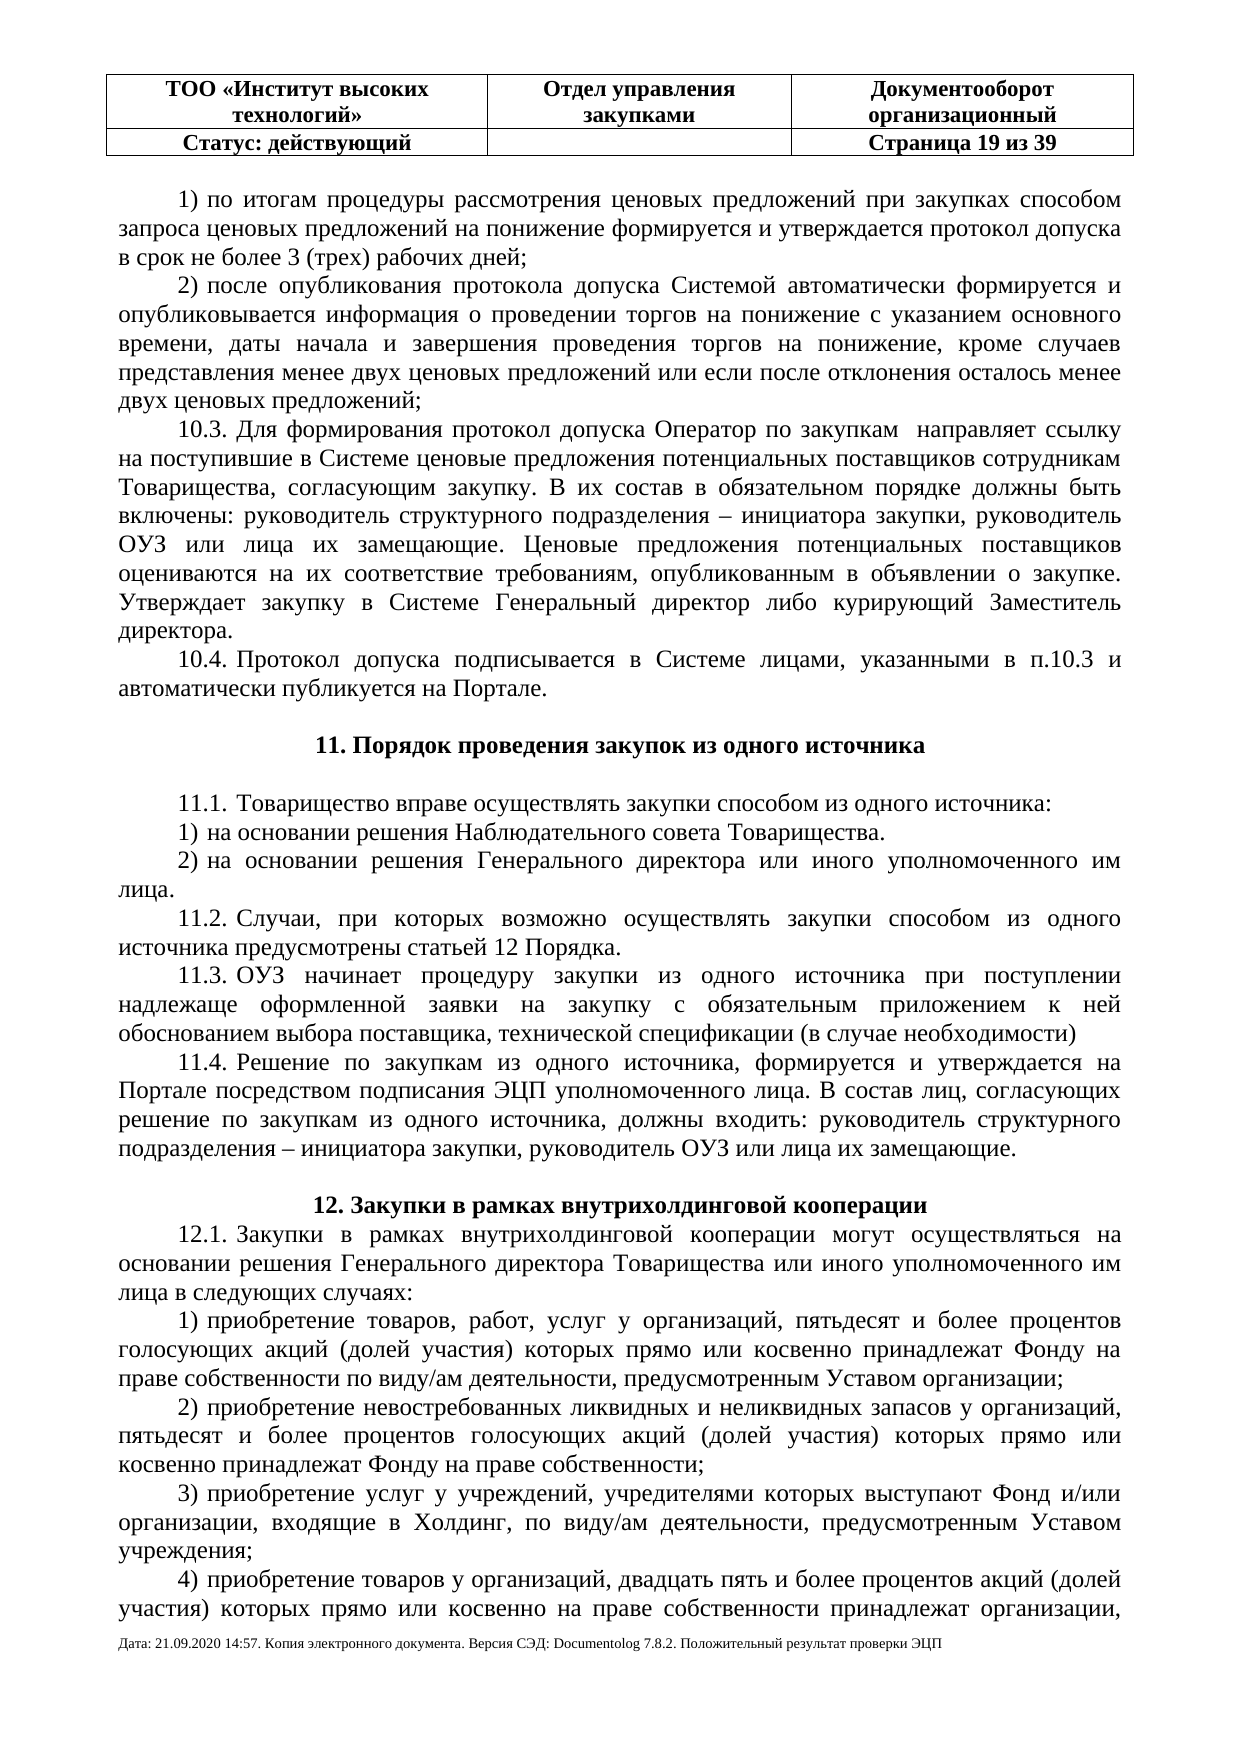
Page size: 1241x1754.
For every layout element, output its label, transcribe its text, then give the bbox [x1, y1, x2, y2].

list на основании решения Наблюдательного совета Товарищества. [118, 817, 1122, 845]
list Товарищество вправе осуществлять закупки способом из одного источника: [118, 788, 1122, 817]
list на основании решения Генерального директора или иного уполномоченного им лица. [118, 845, 1122, 903]
list ОУЗ начинает процедуру закупки из одного источника при поступлении надлежаще оформленной заявки на закупку с обязательным приложением к ней обоснованием выбора поставщика, технической спецификации (в случае необходимости) [118, 960, 1122, 1047]
list по итогам процедуры рассмотрения ценовых предложений при закупках способом запроса ценовых предложений на понижение формируется и утверждается протокол допуска в срок не более 3 (трех) рабочих дней; [118, 184, 1122, 270]
list после опубликования протокола допуска Системой автоматически формируется и опубликовывается информация о проведении торгов на понижение с указанием основного времени, даты начала и завершения проведения торгов на понижение, кроме случаев представления менее двух ценовых предложений или если после отклонения осталось менее двух ценовых предложений; [118, 270, 1122, 414]
list Случаи, при которых возможно осуществлять закупки способом из одного источника предусмотрены статьей 12 Порядка. [118, 903, 1122, 960]
list Решение по закупкам из одного источника, формируется и утверждается на Портале посредством подписания ЭЦП уполномоченного лица. В состав лиц, согласующих решение по закупкам из одного источника, должны входить: руководитель структурного подразделения – инициатора закупки, руководитель ОУЗ или лица их замещающие. [118, 1047, 1122, 1162]
list приобретение товаров, работ, услуг у организаций, пятьдесят и более процентов голосующих акций (долей участия) которых прямо или косвенно принадлежат Фонду на праве собственности по виду/ам деятельности, предусмотренным Уставом организации; [118, 1305, 1122, 1392]
list Порядок проведения закупок из одного источника [118, 730, 1122, 759]
list Для формирования протокол допуска Оператор по закупкам направляет ссылку на поступившие в Системе ценовые предложения потенциальных поставщиков сотрудникам Товарищества, согласующим закупку. В их состав в обязательном порядке должны быть включены: руководитель структурного подразделения – инициатора закупки, руководитель ОУЗ или лица их замещающие. Ценовые предложения потенциальных поставщиков оцениваются на их соответствие требованиям, опубликованным в объявлении о закупке. Утверждает закупку в Системе Генеральный директор либо курирующий Заместитель директора. [118, 414, 1122, 644]
list Закупки в рамках внутрихолдинговой кооперации могут осуществляться на основании решения Генерального директора Товарищества или иного уполномоченного им лица в следующих случаях: [118, 1219, 1122, 1305]
list Закупки в рамках внутрихолдинговой кооперации [118, 1190, 1122, 1219]
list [118, 1564, 1122, 1622]
list приобретение невостребованных ликвидных и неликвидных запасов у организаций, пятьдесят и более процентов голосующих акций (долей участия) которых прямо или косвенно принадлежат Фонду на праве собственности; [118, 1392, 1122, 1478]
list Протокол допуска подписывается в Системе лицами, указанными в п.10.3 и автоматически публикуется на Портале. [118, 644, 1122, 702]
list приобретение услуг у учреждений, учредителями которых выступают Фонд и/или организации, входящие в Холдинг, по виду/ам деятельности, предусмотренным Уставом учреждения; [118, 1478, 1122, 1564]
